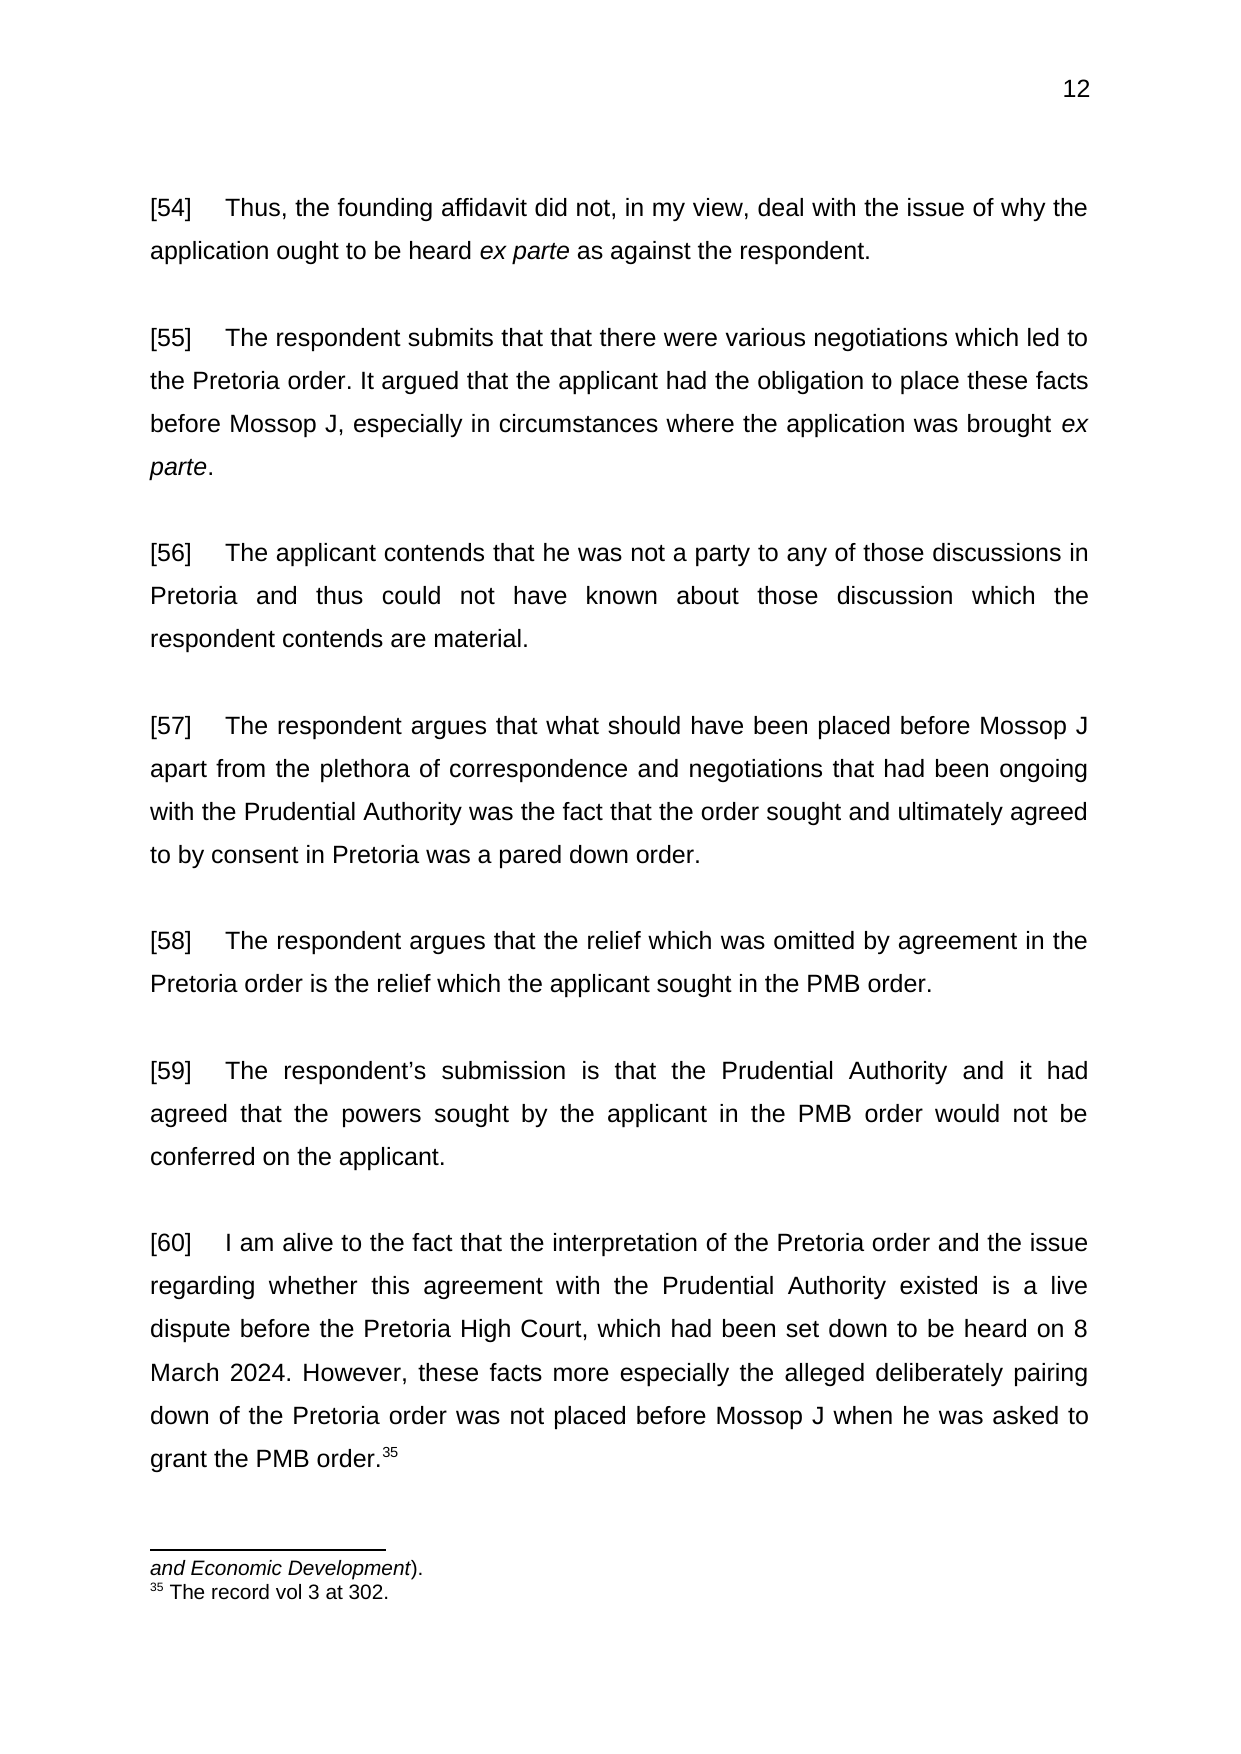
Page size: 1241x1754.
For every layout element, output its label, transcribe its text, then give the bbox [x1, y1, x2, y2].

list [58] The respondent argues that the relief which was omitted by agreement in the Pretoria order is the relief which the applicant sought in the PMB order. [150, 926, 1090, 998]
list [56] The applicant contends that he was not a party to any of those discussions in Pretoria and thus could not have known about those discussion which the respondent contends are material. [150, 538, 1090, 653]
list [54] Thus, the founding affidavit did not, in my view, deal with the issue of why the application ought to be heard ex parte as against the respondent. [150, 193, 1090, 265]
list [55] The respondent submits that that there were various negotiations which led to the Pretoria order. It argued that the applicant had the obligation to place these facts before Mossop J, especially in circumstances where the application was brought ex parte. [150, 322, 1090, 481]
list [59] The respondent’s submission is that the Prudential Authority and it had agreed that the powers sought by the applicant in the PMB order would not be conferred on the applicant. [150, 1056, 1090, 1171]
list [57] The respondent argues that what should have been placed before Mossop J apart from the plethora of correspondence and negotiations that had been ongoing with the Prudential Authority was the fact that the order sought and ultimately agreed to by consent in Pretoria was a pared down order. [150, 711, 1090, 869]
list [60] I am alive to the fact that the interpretation of the Pretoria order and the issue regarding whether this agreement with the Prudential Authority existed is a live dispute before the Pretoria High Court, which had been set down to be heard on 8 March 2024. However, these facts more especially the alleged deliberately pairing down of the Pretoria order was not placed before Mossop J when he was asked to grant the PMB order. [150, 1228, 1090, 1472]
